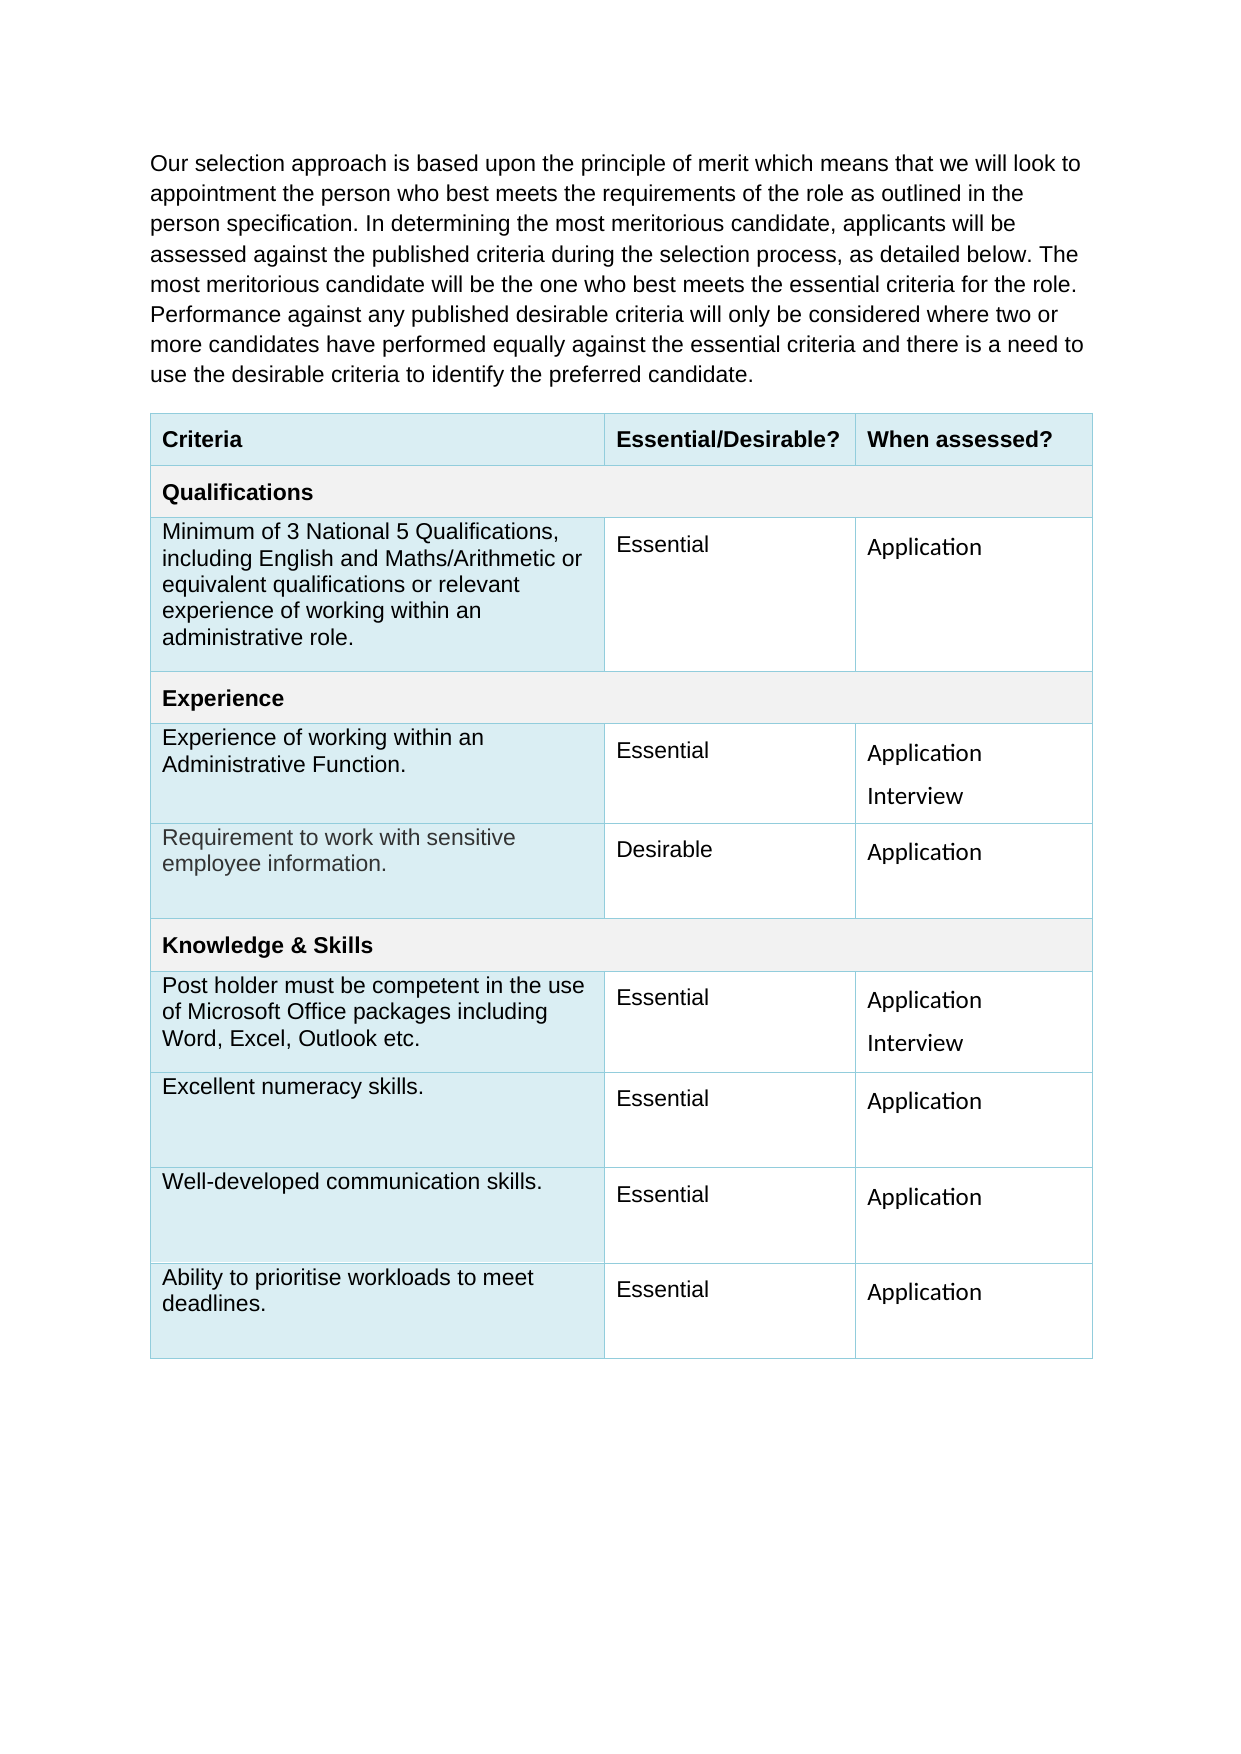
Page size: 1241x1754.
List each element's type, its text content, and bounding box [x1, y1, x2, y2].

table_cell Essential [605, 724, 855, 823]
table_cell Knowledge & Skills [151, 919, 1092, 971]
text Our selection approach is based upon the principle of merit which means that we will look to appointment the person who best meets the requirements of the role as outlined in the person specification. In determining the most meritorious candidate, applicants will be assessed against the published criteria during the selection process, as detailed below. The most meritorious candidate will be the one who best meets the essential criteria for the role. Performance against any published desirable criteria will only be considered where two or more candidates have performed equally against the essential criteria and there is a need to use the desirable criteria to identify the preferred candidate. [150, 150, 1090, 388]
table_cell Essential [605, 972, 855, 1072]
table_cell Essential [605, 518, 855, 671]
table_cell Experience [151, 672, 1092, 723]
table_cell Post holder must be competent in the use of Microsoft Office packages including Word, Excel, Outlook etc. [151, 972, 604, 1072]
table_cell Essential [605, 1168, 855, 1262]
table_cell Well-developed communication skills. [151, 1168, 604, 1262]
table_cell Application [856, 1264, 1092, 1358]
table_cell Application [856, 1073, 1092, 1167]
table_header Criteria [151, 414, 604, 465]
table_cell Requirement to work with sensitive employee information. [151, 824, 604, 918]
table_header Essential/Desirable? [605, 414, 855, 465]
table_cell Qualifications [151, 466, 1092, 517]
table_cell Application [856, 824, 1092, 918]
table_cell Essential [605, 1073, 855, 1167]
table_cell Essential [605, 1264, 855, 1358]
table_cell Application Interview [856, 972, 1092, 1072]
table_cell Minimum of 3 National 5 Qualifications, including English and Maths/Arithmetic or equivalent qualifications or relevant experience of working within an administrative role. [151, 518, 604, 671]
table_cell Application [856, 518, 1092, 671]
table_cell Application [856, 1168, 1092, 1262]
table_cell Excellent numeracy skills. [151, 1073, 604, 1167]
table_cell Ability to prioritise workloads to meet deadlines. [151, 1264, 604, 1358]
table_cell Application Interview [856, 724, 1092, 823]
table_cell Experience of working within an Administrative Function. [151, 724, 604, 823]
table_header When assessed? [856, 414, 1092, 465]
table_cell Desirable [605, 824, 855, 918]
